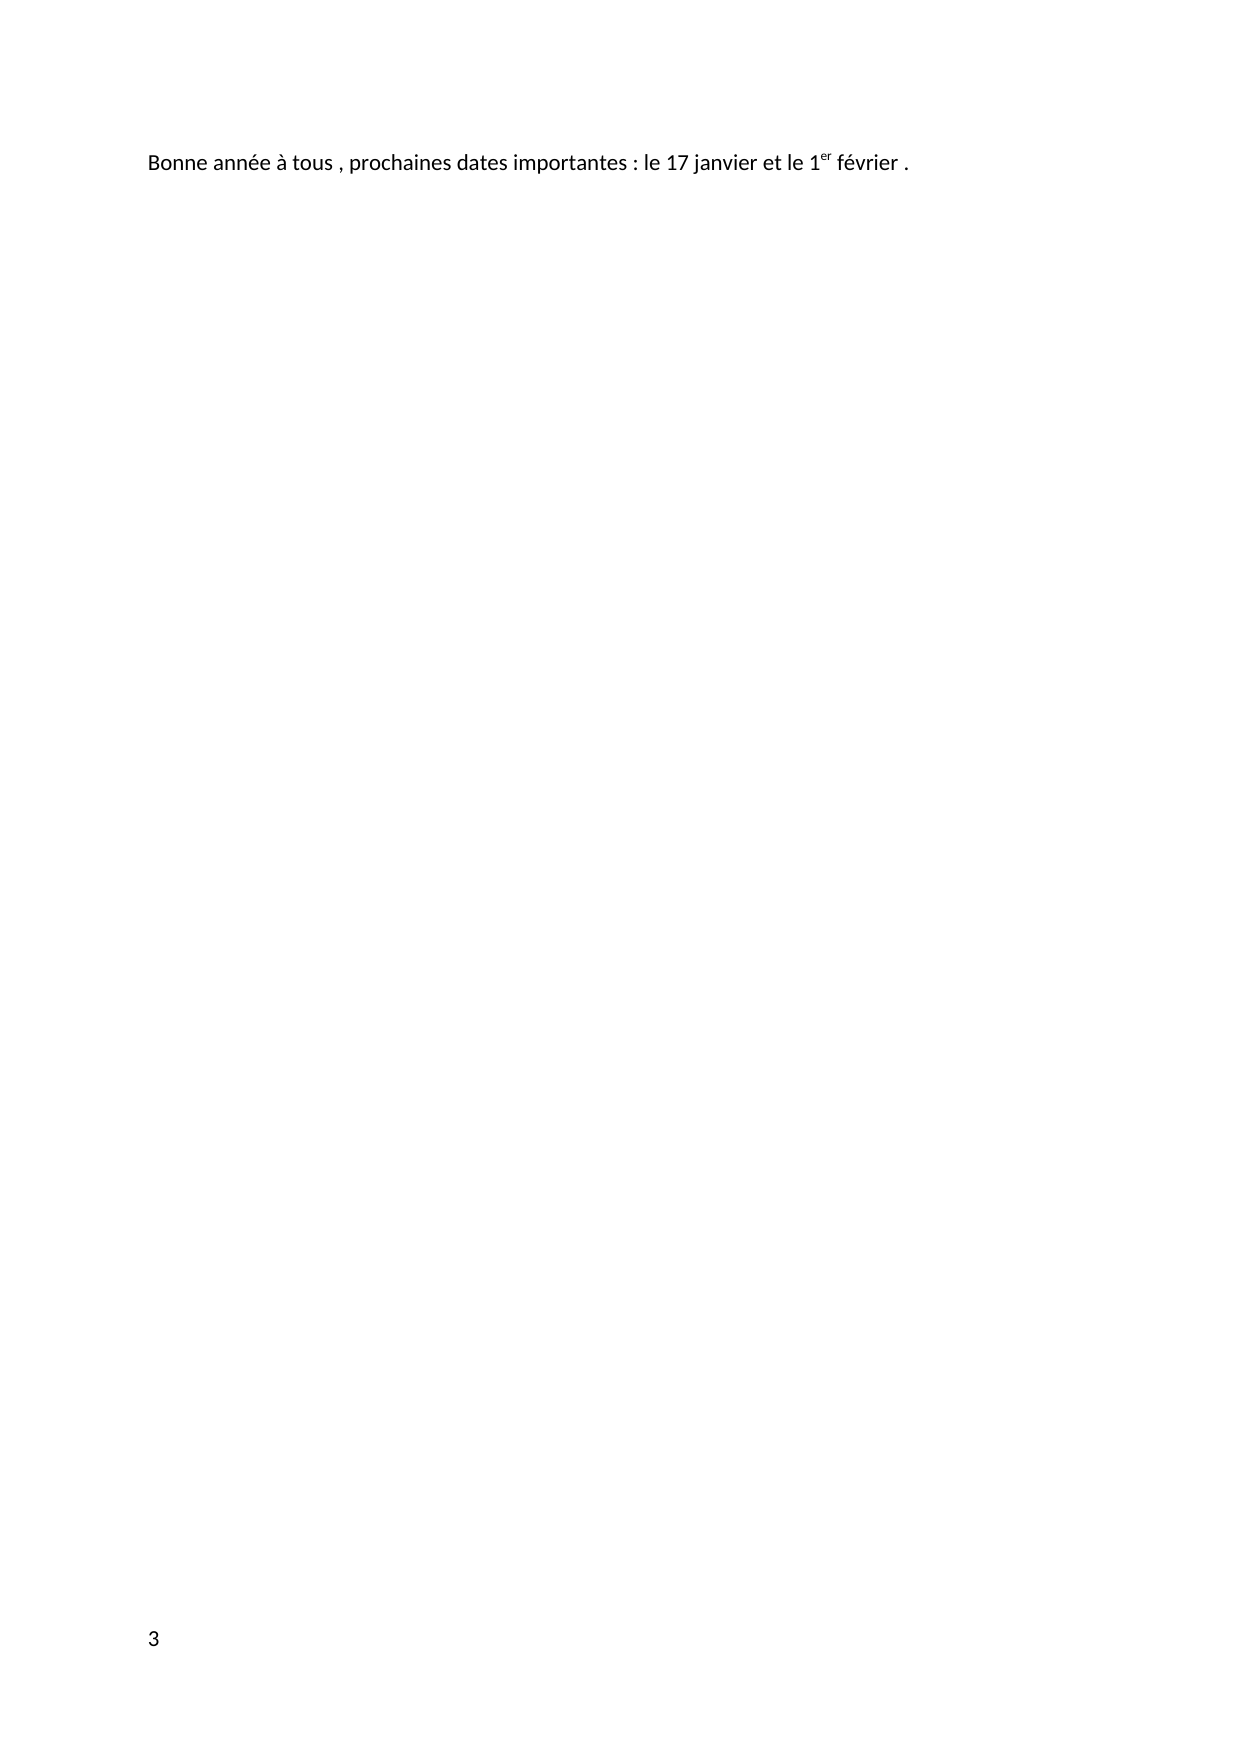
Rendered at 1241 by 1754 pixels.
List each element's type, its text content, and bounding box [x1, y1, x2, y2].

text Bonne année à tous , prochaines dates importantes : le 17 janvier et le 1er février . [148, 148, 1093, 176]
